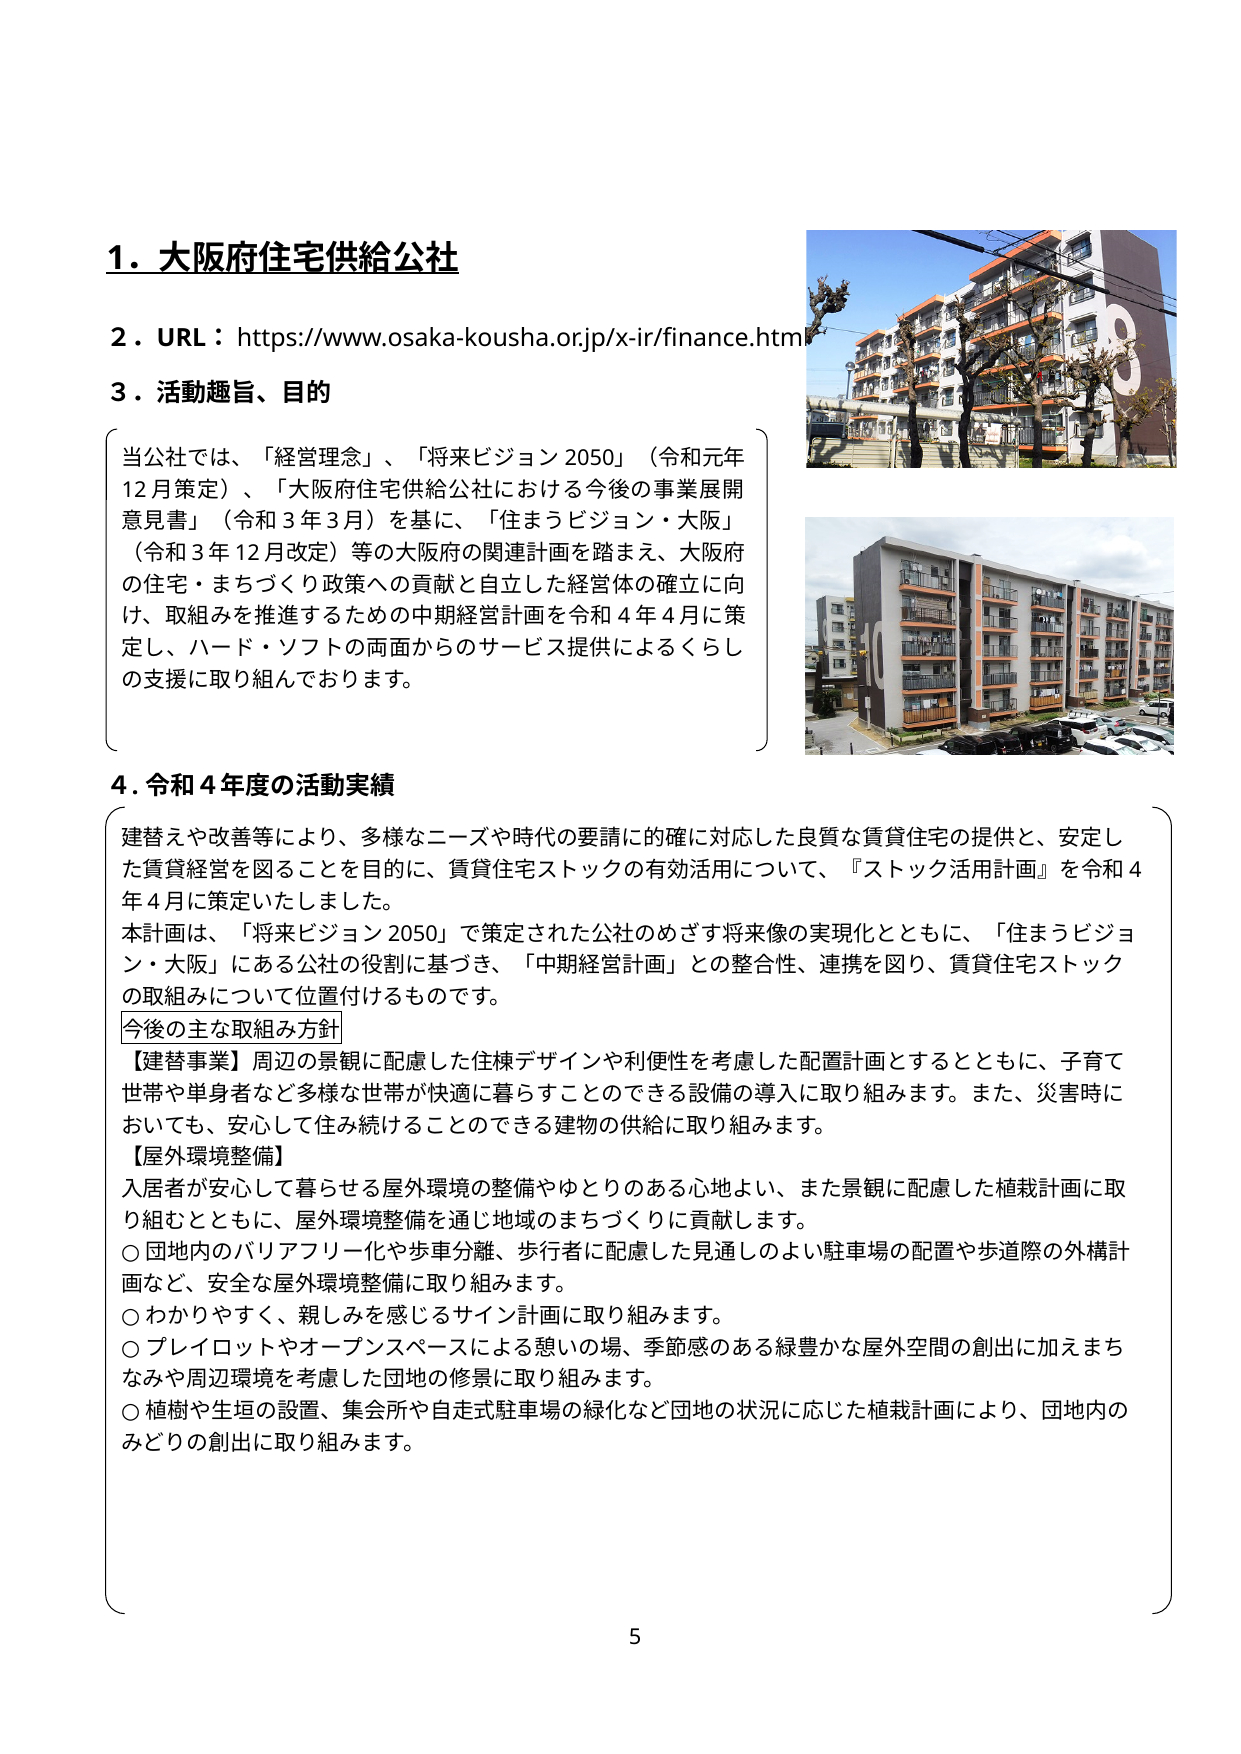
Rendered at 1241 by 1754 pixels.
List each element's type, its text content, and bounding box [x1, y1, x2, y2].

text 1．大阪府住宅供給公社 [106, 217, 1163, 292]
picture [806, 230, 1177, 468]
text ４. 令和４年度の活動実績 [106, 765, 1163, 803]
text ２．URL： https://www.osaka-kousha.or.jp/x-ir/finance.html [106, 316, 806, 354]
text ３．活動趣旨、目的 [106, 372, 806, 409]
picture [805, 517, 1174, 755]
